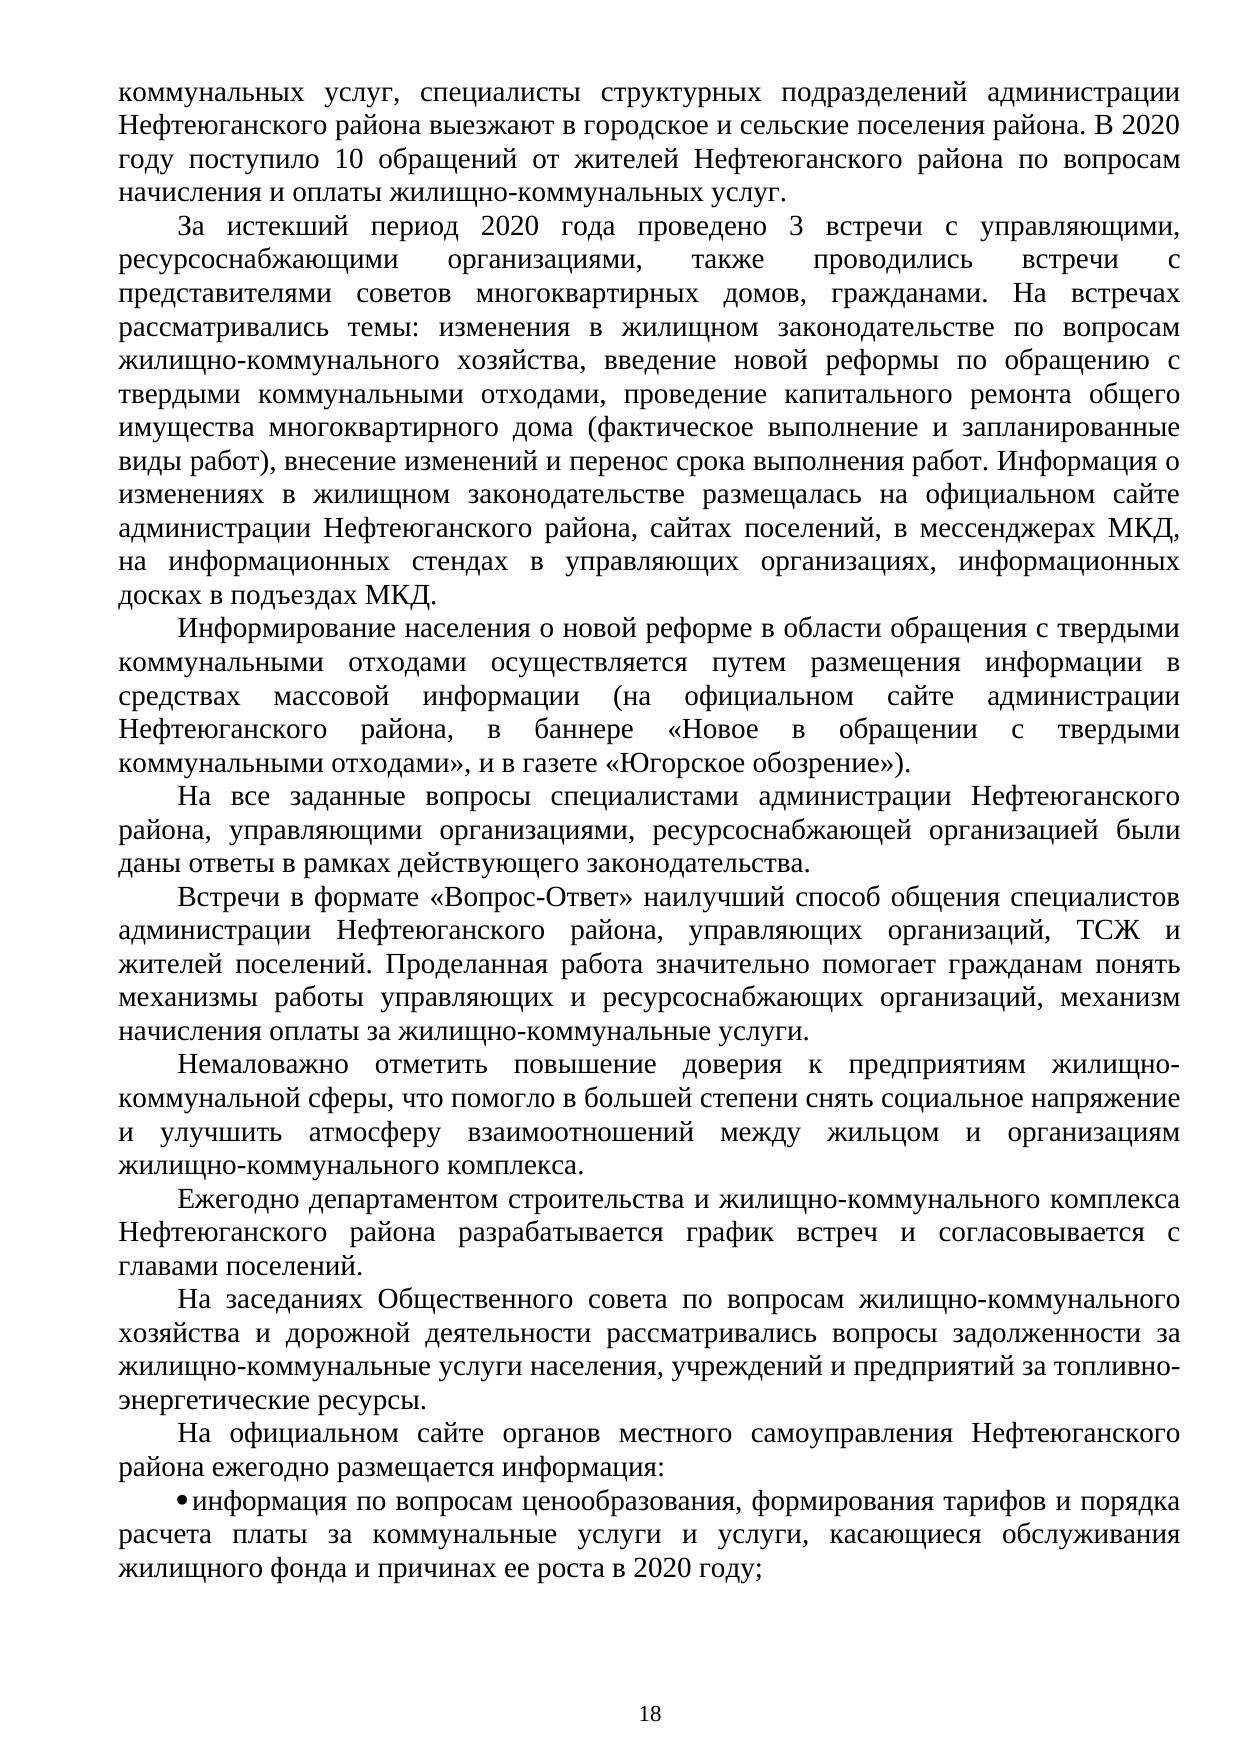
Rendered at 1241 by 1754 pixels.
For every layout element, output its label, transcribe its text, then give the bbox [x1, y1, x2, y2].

text Немаловажно отметить повышение доверия к предприятиям жилищно-коммунальной сферы, что помогло в большей степени снять социальное напряжение и улучшить атмосферу взаимоотношений между жильцом и организациям жилищно-коммунального комплекса. [118, 1047, 1181, 1181]
list информация по вопросам ценообразования, формирования тарифов и порядка расчета платы за коммунальные услуги и услуги, касающиеся обслуживания жилищного фонда и причинах ее роста в 2020 году; [118, 1483, 1181, 1583]
text Ежегодно департаментом строительства и жилищно-коммунального комплекса Нефтеюганского района разрабатывается график встреч и согласовывается с главами поселений. [118, 1181, 1181, 1281]
text На заседаниях Общественного совета по вопросам жилищно-коммунального хозяйства и дорожной деятельности рассматривались вопросы задолженности за жилищно-коммунальные услуги населения, учреждений и предприятий за топливно-энергетические ресурсы. [118, 1281, 1181, 1416]
text За истекший период 2020 года проведено 3 встречи с управляющими, ресурсоснабжающими организациями, также проводились встречи с представителями советов многоквартирных домов, гражданами. На встречах рассматривались темы: изменения в жилищном законодательстве по вопросам жилищно-коммунального хозяйства, введение новой реформы по обращению с твердыми коммунальными отходами, проведение капитального ремонта общего имущества многоквартирного дома (фактическое выполнение и запланированные виды работ), внесение изменений и перенос срока выполнения работ. Информация о изменениях в жилищном законодательстве размещалась на официальном сайте администрации Нефтеюганского района, сайтах поселений, в мессенджерах МКД, на информационных стендах в управляющих организациях, информационных досках в подъездах МКД. [118, 208, 1181, 611]
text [118, 74, 1181, 208]
text Информирование населения о новой реформе в области обращения с твердыми коммунальными отходами осуществляется путем размещения информации в средствах массовой информации (на официальном сайте администрации Нефтеюганского района, в баннере «Новое в обращении с твердыми коммунальными отходами», и в газете «Югорское обозрение»). [118, 611, 1181, 778]
text Встречи в формате «Вопрос-Ответ» наилучший способ общения специалистов администрации Нефтеюганского района, управляющих организаций, ТСЖ и жителей поселений. Проделанная работа значительно помогает гражданам понять механизмы работы управляющих и ресурсоснабжающих организаций, механизм начисления оплаты за жилищно-коммунальные услуги. [118, 879, 1181, 1047]
text На официальном сайте органов местного самоуправления Нефтеюганского района ежегодно размещается информация: [118, 1416, 1181, 1483]
text На все заданные вопросы специалистами администрации Нефтеюганского района, управляющими организациями, ресурсоснабжающей организацией были даны ответы в рамках действующего законодательства. [118, 778, 1181, 879]
